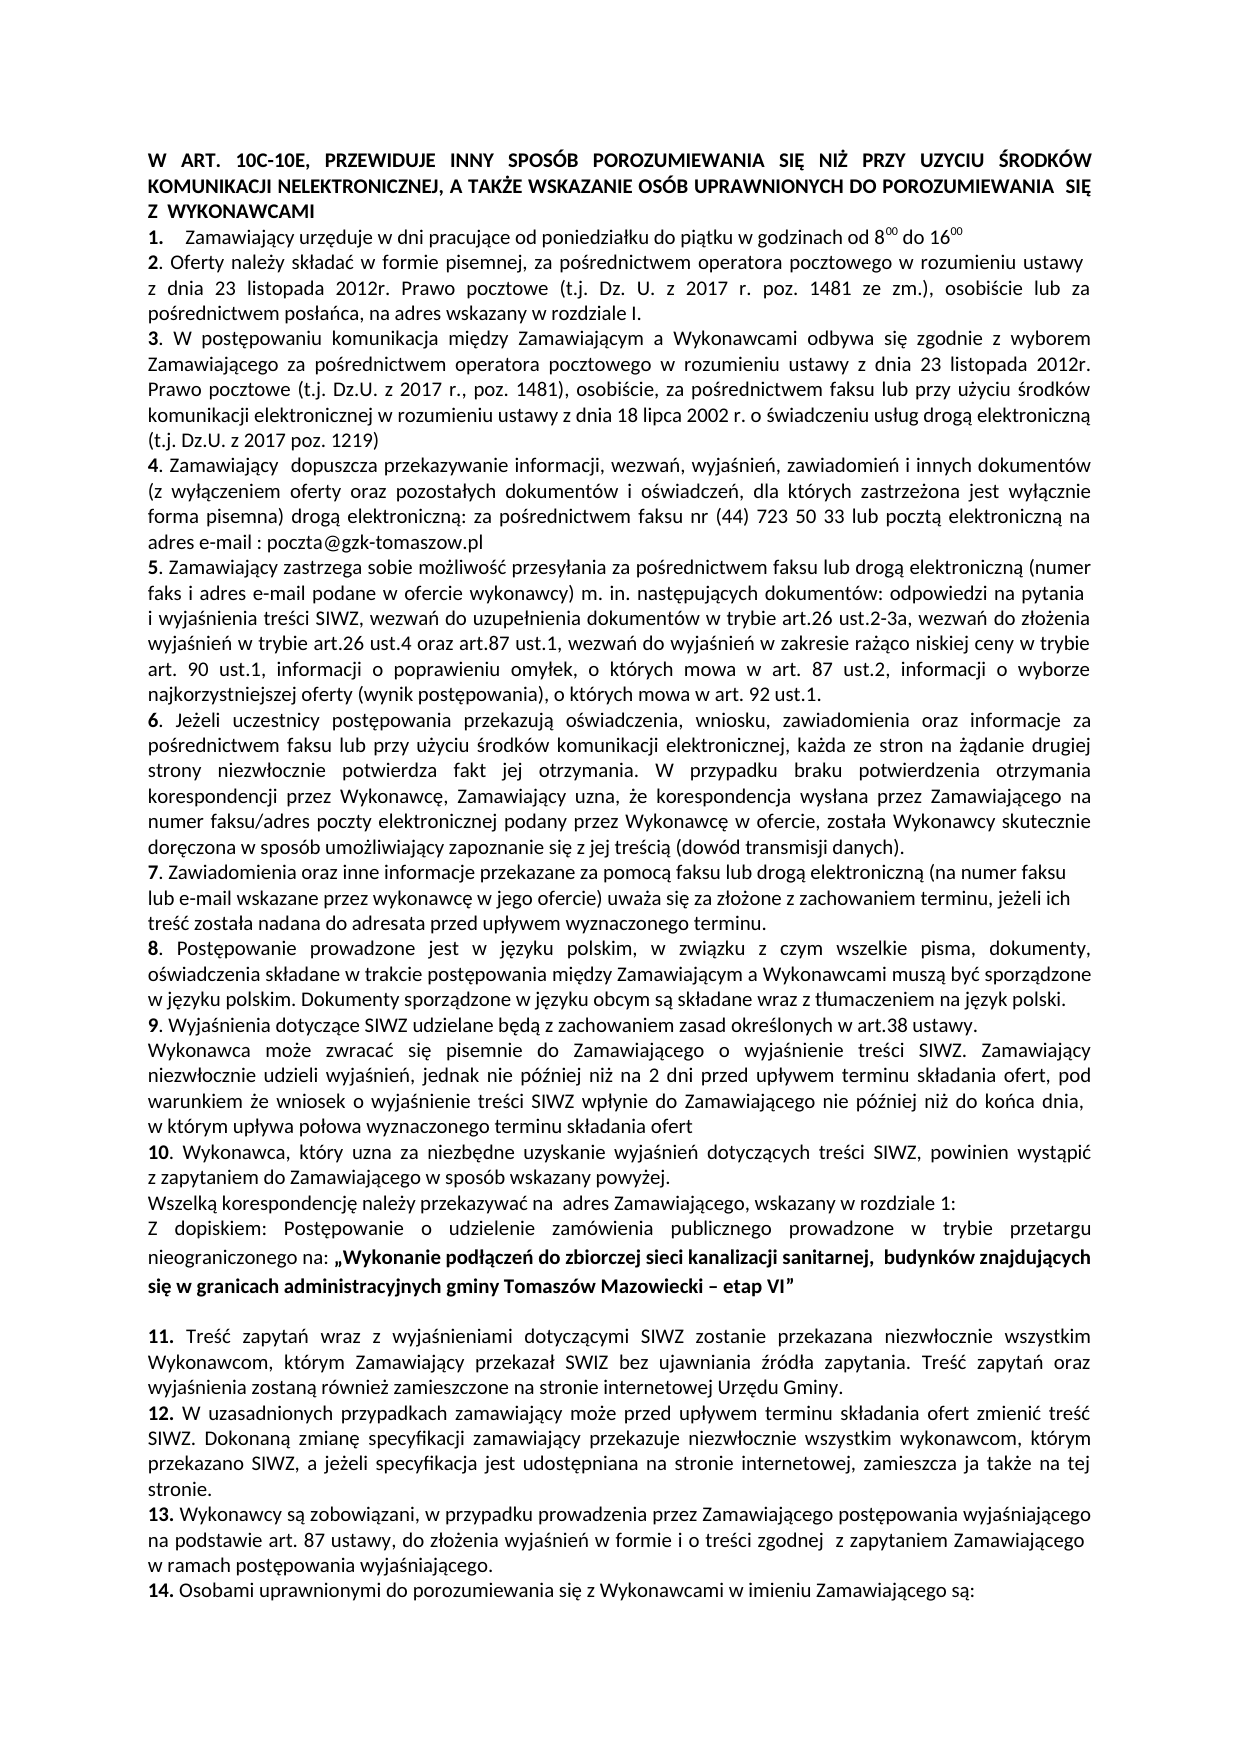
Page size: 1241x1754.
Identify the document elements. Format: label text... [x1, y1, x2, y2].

text 3. W postępowaniu komunikacja między Zamawiającym a Wykonawcami odbywa się zgodnie z wyborem Zamawiającego za pośrednictwem operatora pocztowego w rozumieniu ustawy z dnia 23 listopada 2012r. Prawo pocztowe (t.j. Dz.U. z 2017 r., poz. 1481), osobiście, za pośrednictwem faksu lub przy użyciu środków komunikacji elektronicznej w rozumieniu ustawy z dnia 18 lipca 2002 r. o świadczeniu usług drogą elektroniczną (t.j. Dz.U. z 2017 poz. 1219) [148, 326, 1093, 453]
text 8. Postępowanie prowadzone jest w języku polskim, w związku z czym wszelkie pisma, dokumenty, oświadczenia składane w trakcie postępowania między Zamawiającym a Wykonawcami muszą być sporządzone w języku polskim. Dokumenty sporządzone w języku obcym są składane wraz z tłumaczeniem na język polski. [148, 936, 1093, 1012]
list Zamawiający urzęduje w dni pracujące od poniedziałku do piątku w godzinach od 800 do 1600 [148, 224, 1093, 249]
text 13. Wykonawcy są zobowiązani, w przypadku prowadzenia przez Zamawiającego postępowania wyjaśniającego na podstawie art. 87 ustawy, do złożenia wyjaśnień w formie i o treści zgodnej z zapytaniem Zamawiającego w ramach postępowania wyjaśniającego. [148, 1501, 1093, 1578]
text Wykonawca może zwracać się pisemnie do Zamawiającego o wyjaśnienie treści SIWZ. Zamawiający niezwłocznie udzieli wyjaśnień, jednak nie później niż na 2 dni przed upływem terminu składania ofert, pod warunkiem że wniosek o wyjaśnienie treści SIWZ wpłynie do Zamawiającego nie później niż do końca dnia, w którym upływa połowa wyznaczonego terminu składania ofert [148, 1037, 1093, 1139]
text treść została nadana do adresata przed upływem wyznaczonego terminu. [148, 910, 1093, 936]
text Wszelką korespondencję należy przekazywać na adres Zamawiającego, wskazany w rozdziale 1: [148, 1190, 1093, 1215]
text lub e-mail wskazane przez wykonawcę w jego ofercie) uważa się za złożone z zachowaniem terminu, jeżeli ich [148, 885, 1093, 910]
text 14. Osobami uprawnionymi do porozumiewania się z Wykonawcami w imieniu Zamawiającego są: [148, 1578, 1093, 1603]
text 10. Wykonawca, który uzna za niezbędne uzyskanie wyjaśnień dotyczących treści SIWZ, powinien wystąpić z zapytaniem do Zamawiającego w sposób wskazany powyżej. [148, 1139, 1093, 1190]
text 9. Wyjaśnienia dotyczące SIWZ udzielane będą z zachowaniem zasad określonych w art.38 ustawy. [148, 1012, 1093, 1037]
text Z dopiskiem: Postępowanie o udzielenie zamówienia publicznego prowadzone w trybie przetargu nieograniczonego na: „Wykonanie podłączeń do zbiorczej sieci kanalizacji sanitarnej, budynków znajdujących się w granicach administracyjnych gminy Tomaszów Mazowiecki – etap VI” [148, 1215, 1093, 1299]
text 7. Zawiadomienia oraz inne informacje przekazane za pomocą faksu lub drogą elektroniczną (na numer faksu [148, 859, 1093, 885]
text 11. Treść zapytań wraz z wyjaśnieniami dotyczącymi SIWZ zostanie przekazana niezwłocznie wszystkim Wykonawcom, którym Zamawiający przekazał SWIZ bez ujawniania źródła zapytania. Treść zapytań oraz wyjaśnienia zostaną również zamieszczone na stronie internetowej Urzędu Gminy. [148, 1323, 1093, 1400]
text 5. Zamawiający zastrzega sobie możliwość przesyłania za pośrednictwem faksu lub drogą elektroniczną (numer faks i adres e-mail podane w ofercie wykonawcy) m. in. następujących dokumentów: odpowiedzi na pytania i wyjaśnienia treści SIWZ, wezwań do uzupełnienia dokumentów w trybie art.26 ust.2-3a, wezwań do złożenia wyjaśnień w trybie art.26 ust.4 oraz art.87 ust.1, wezwań do wyjaśnień w zakresie rażąco niskiej ceny w trybie art. 90 ust.1, informacji o poprawieniu omyłek, o których mowa w art. 87 ust.2, informacji o wyborze najkorzystniejszej oferty (wynik postępowania), o których mowa w art. 92 ust.1. [148, 554, 1093, 707]
text 12. W uzasadnionych przypadkach zamawiający może przed upływem terminu składania ofert zmienić treść SIWZ. Dokonaną zmianę specyfikacji zamawiający przekazuje niezwłocznie wszystkim wykonawcom, którym przekazano SIWZ, a jeżeli specyfikacja jest udostępniana na stronie internetowej, zamieszcza ja także na tej stronie. [148, 1400, 1093, 1501]
text 2. Oferty należy składać w formie pisemnej, za pośrednictwem operatora pocztowego w rozumieniu ustawy z dnia 23 listopada 2012r. Prawo pocztowe (t.j. Dz. U. z 2017 r. poz. 1481 ze zm.), osobiście lub za pośrednictwem posłańca, na adres wskazany w rozdziale I. [148, 249, 1093, 326]
text 6. Jeżeli uczestnicy postępowania przekazują oświadczenia, wniosku, zawiadomienia oraz informacje za pośrednictwem faksu lub przy użyciu środków komunikacji elektronicznej, każda ze stron na żądanie drugiej strony niezwłocznie potwierdza fakt jej otrzymania. W przypadku braku potwierdzenia otrzymania korespondencji przez Wykonawcę, Zamawiający uzna, że korespondencja wysłana przez Zamawiającego na numer faksu/adres poczty elektronicznej podany przez Wykonawcę w ofercie, została Wykonawcy skutecznie doręczona w sposób umożliwiający zapoznanie się z jej treścią (dowód transmisji danych). [148, 707, 1093, 859]
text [148, 148, 1093, 224]
text 4. Zamawiający dopuszcza przekazywanie informacji, wezwań, wyjaśnień, zawiadomień i innych dokumentów (z wyłączeniem oferty oraz pozostałych dokumentów i oświadczeń, dla których zastrzeżona jest wyłącznie forma pisemna) drogą elektroniczną: za pośrednictwem faksu nr (44) 723 50 33 lub pocztą elektroniczną na adres e-mail : poczta@gzk-tomaszow.pl [148, 453, 1093, 554]
